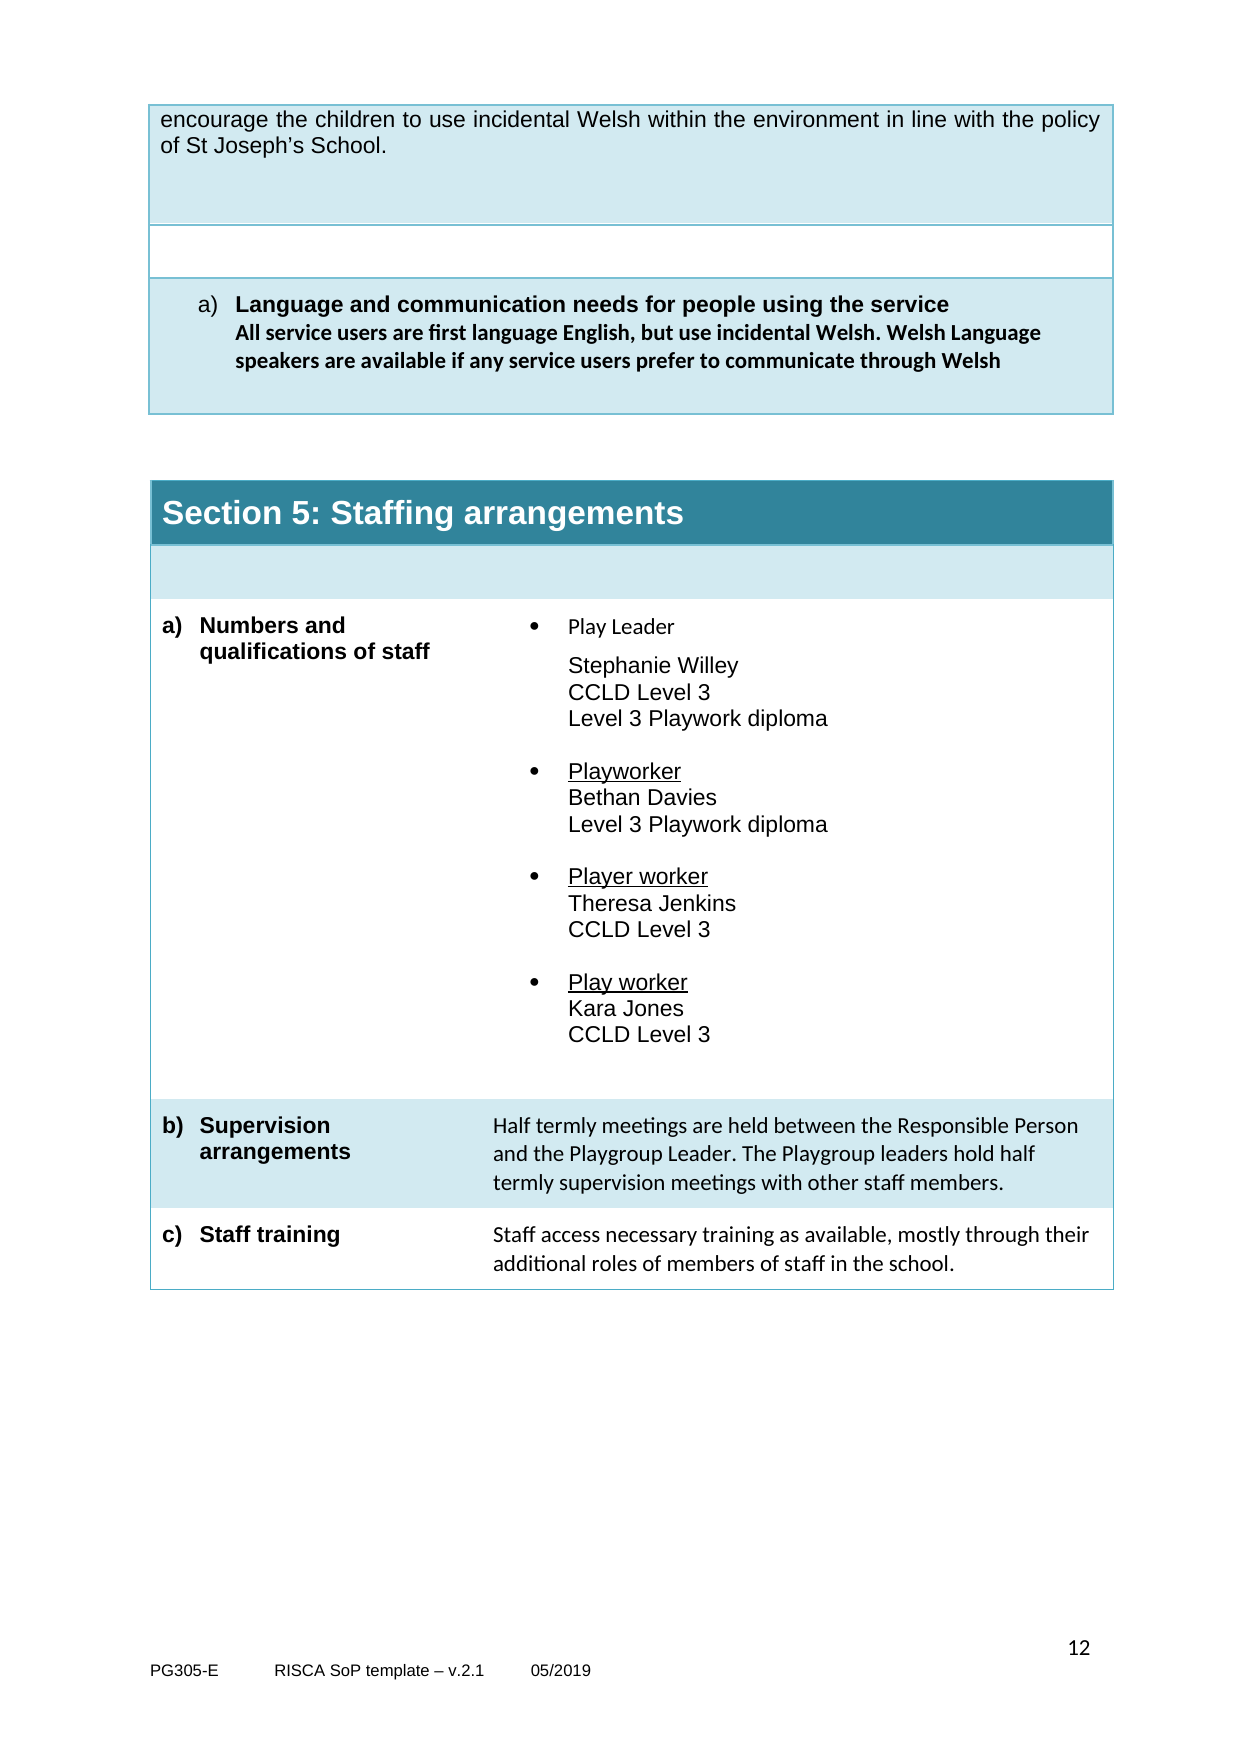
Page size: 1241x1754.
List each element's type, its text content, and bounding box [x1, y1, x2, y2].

table_cell [482, 599, 1113, 1099]
table_cell [151, 546, 1113, 599]
table_cell [482, 1208, 1113, 1289]
table_header Section 5: Staffing arrangements [152, 481, 1112, 544]
table_cell Language and communication needs for people using the service [150, 279, 1112, 413]
table_cell Numbers and qualifications of staff [151, 599, 482, 1099]
table_cell Supervision arrangements [151, 1099, 482, 1208]
table_cell [150, 226, 1112, 277]
table_cell [482, 1099, 1113, 1208]
table_cell [150, 106, 1112, 223]
table_cell Staff training [151, 1208, 482, 1289]
